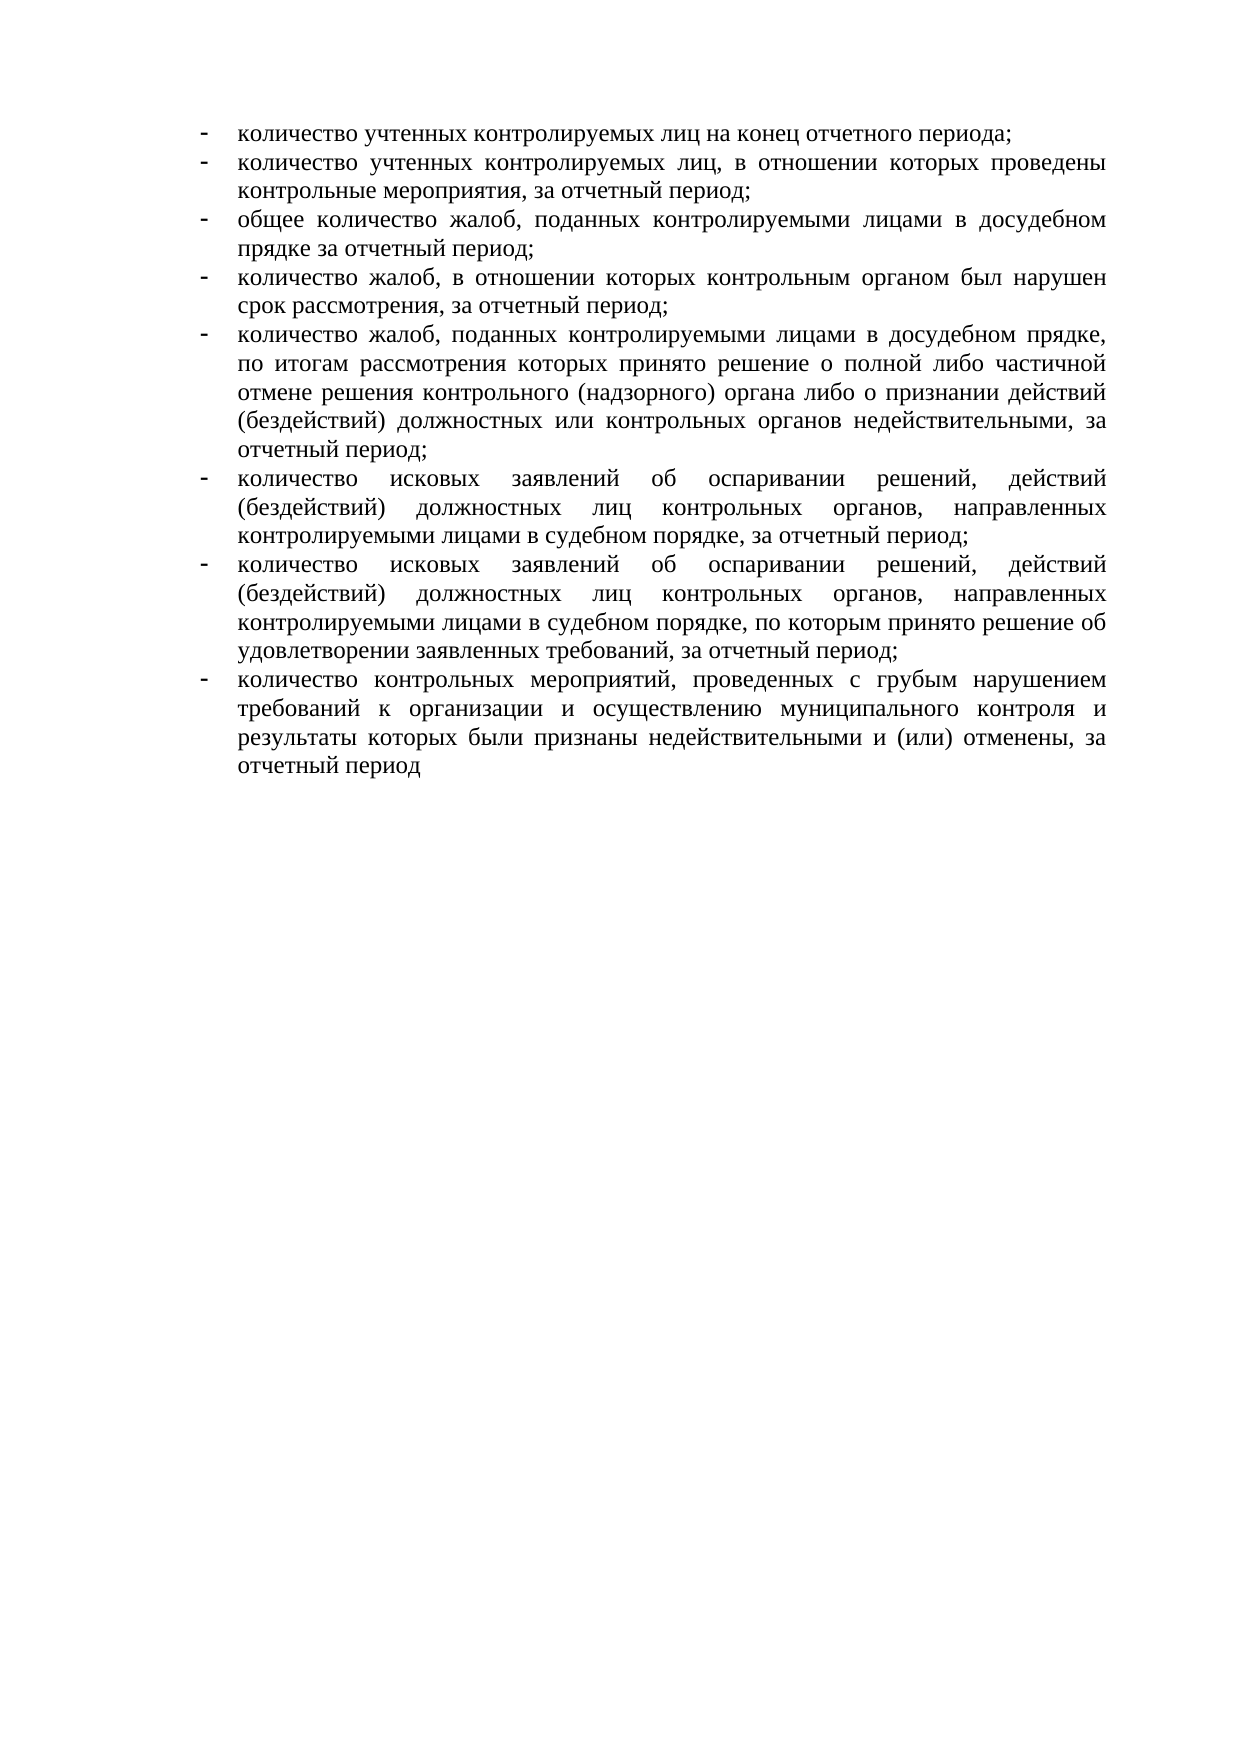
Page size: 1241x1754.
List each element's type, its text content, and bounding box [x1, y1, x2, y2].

list количество контрольных мероприятий, проведенных с грубым нарушением требований к организации и осуществлению муниципального контроля и результаты которых были признаны недействительными и (или) отменены, за отчетный период [200, 664, 1107, 779]
list количество жалоб, поданных контролируемыми лицами в досудебном прядке, по итогам рассмотрения которых принято решение о полной либо частичной отмене решения контрольного (надзорного) органа либо о признании действий (бездействий) должностных или контрольных органов недействительными, за отчетный период; [200, 319, 1107, 463]
list количество жалоб, в отношении которых контрольным органом был нарушен срок рассмотрения, за отчетный период; [200, 262, 1107, 319]
list количество исковых заявлений об оспаривании решений, действий (бездействий) должностных лиц контрольных органов, направленных контролируемыми лицами в судебном порядке, по которым принято решение об удовлетворении заявленных требований, за отчетный период; [200, 549, 1107, 664]
list количество учтенных контролируемых лиц, в отношении которых проведены контрольные мероприятия, за отчетный период; [200, 147, 1107, 204]
list количество учтенных контролируемых лиц на конец отчетного периода; [200, 118, 1107, 147]
list общее количество жалоб, поданных контролируемыми лицами в досудебном прядке за отчетный период; [200, 204, 1107, 262]
list количество исковых заявлений об оспаривании решений, действий (бездействий) должностных лиц контрольных органов, направленных контролируемыми лицами в судебном порядке, за отчетный период; [200, 463, 1107, 549]
